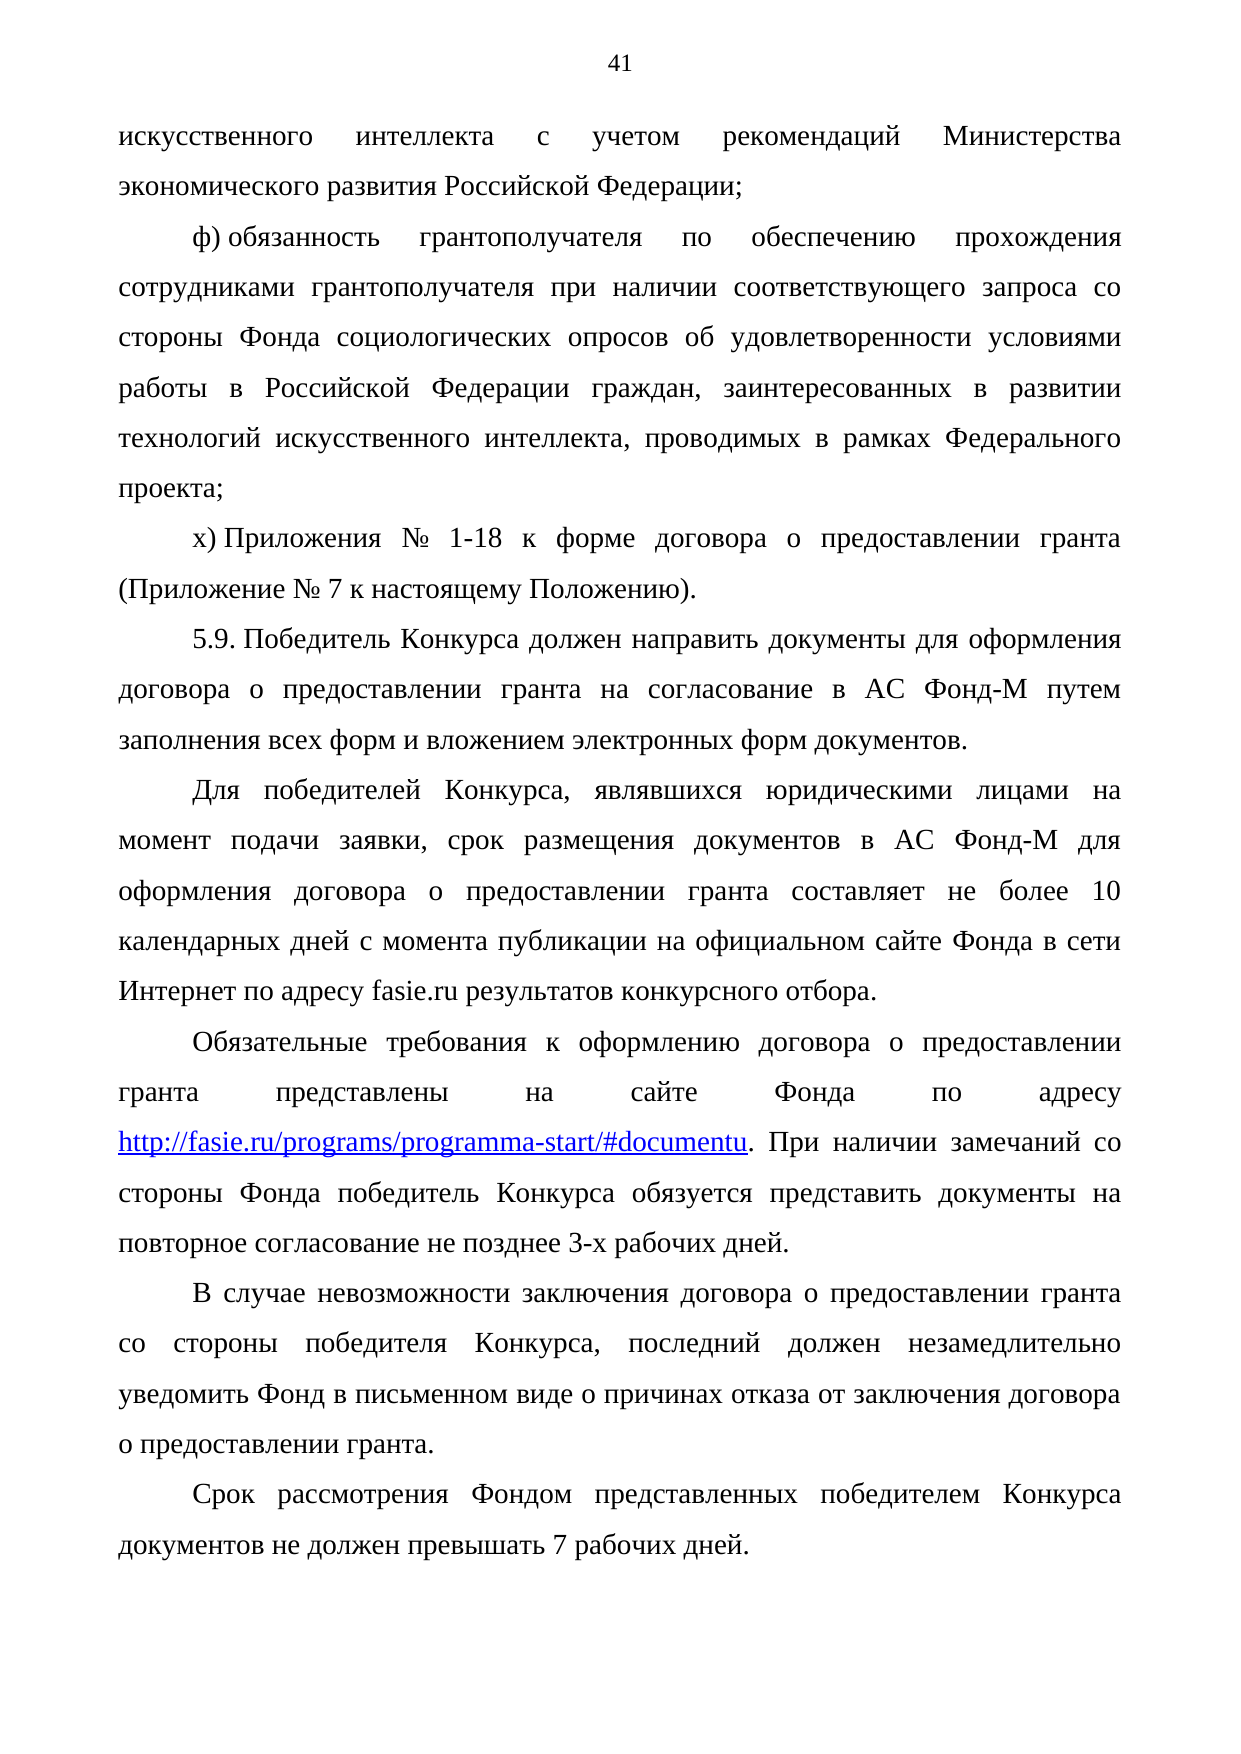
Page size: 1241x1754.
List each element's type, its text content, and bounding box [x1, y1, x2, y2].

list обязанность грантополучателя по обеспечению прохождения сотрудниками грантополучателя при наличии соответствующего запроса со стороны Фонда социологических опросов об удовлетворенности условиями работы в Российской Федерации граждан, заинтересованных в развитии технологий искусственного интеллекта, проводимых в рамках Федерального проекта; [118, 219, 1122, 504]
text Обязательные требования к оформлению договора о предоставлении гранта представлены на сайте Фонда по адресу http://fasie.ru/programs/programma-start/#documentu. При наличии замечаний со стороны Фонда победитель Конкурса обязуется представить документы на повторное согласование не позднее 3-х рабочих дней. [118, 1024, 1122, 1258]
text В случае невозможности заключения договора о предоставлении гранта со стороны победителя Конкурса, последний должен незамедлительно уведомить Фонд в письменном виде о причинах отказа от заключения договора о предоставлении гранта. [118, 1275, 1122, 1460]
text Срок рассмотрения Фондом представленных победителем Конкурса документов не должен превышать 7 рабочих дней. [118, 1477, 1122, 1560]
list Приложения № 1-18 к форме договора о предоставлении гранта (Приложение № 7 к настоящему Положению). [118, 521, 1122, 604]
list Победитель Конкурса должен направить документы для оформления договора о предоставлении гранта на согласование в АС Фонд-М путем заполнения всех форм и вложением электронных форм документов. [118, 621, 1122, 755]
text Для победителей Конкурса, являвшихся юридическими лицами на момент подачи заявки, срок размещения документов в АС Фонд-М для оформления договора о предоставлении гранта составляет не более 10 календарных дней с момента публикации на официальном сайте Фонда в сети Интернет по адресу fasie.ru результатов конкурсного отбора. [118, 772, 1122, 1007]
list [118, 118, 1122, 202]
